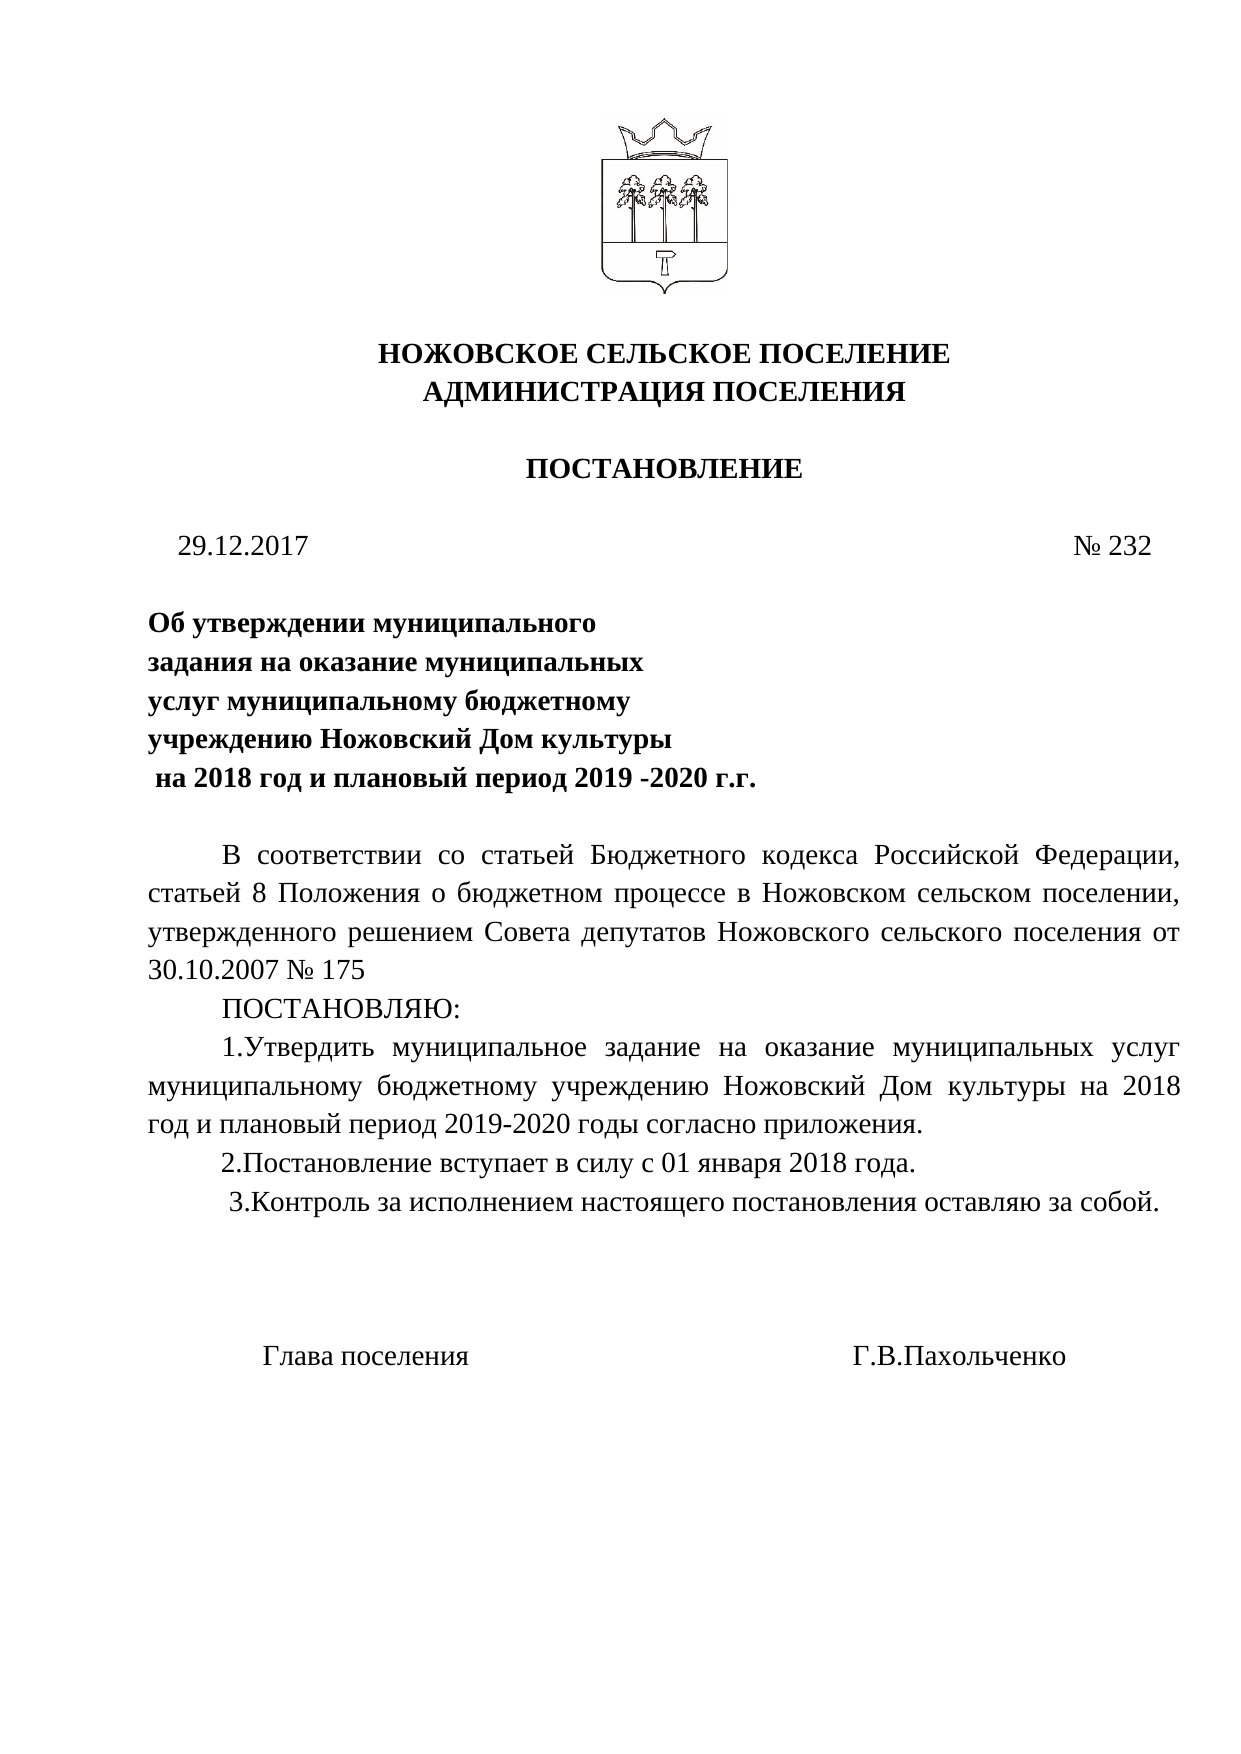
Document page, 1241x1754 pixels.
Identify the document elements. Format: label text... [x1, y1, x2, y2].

text 3.Контроль за исполнением настоящего постановления оставляю за собой. [185, 1184, 1181, 1217]
text ПОСТАНОВЛЕНИЕ [148, 451, 1181, 485]
text 29.12.2017 № 232 [177, 528, 1181, 601]
text В соответствии со статьей Бюджетного кодекса Российской Федерации, статьей 8 Положения о бюджетном процессе в Ножовском сельском поселении, утвержденного решением Совета депутатов Ножовского сельского поселения от 30.10.2007 № 175 [148, 837, 1181, 986]
text Ножовское сельское поселение [148, 336, 1181, 369]
text услуг муниципальному бюджетному [148, 683, 1181, 716]
text Администрация поселения [148, 374, 1181, 408]
text на 2018 год и плановый период 2019 -2020 г.г. [148, 760, 1181, 793]
text Глава поселения Г.В.Пахольченко [148, 1338, 1181, 1371]
text 2.Постановление вступает в силу с 01 января 2018 года. [148, 1145, 1181, 1179]
text учреждению Ножовский Дом культуры [148, 721, 1181, 755]
text 1.Утвердить муниципальное задание на оказание муниципальных услуг муниципальному бюджетному учреждению Ножовский Дом культуры на 2018 год и плановый период 2019-2020 годы согласно приложения. [148, 1029, 1181, 1140]
picture [601, 118, 728, 294]
text Об утверждении муниципального [148, 606, 1181, 639]
text ПОСТАНОВЛЯЮ: [148, 991, 1181, 1024]
text задания на оказание муниципальных [148, 644, 1181, 678]
